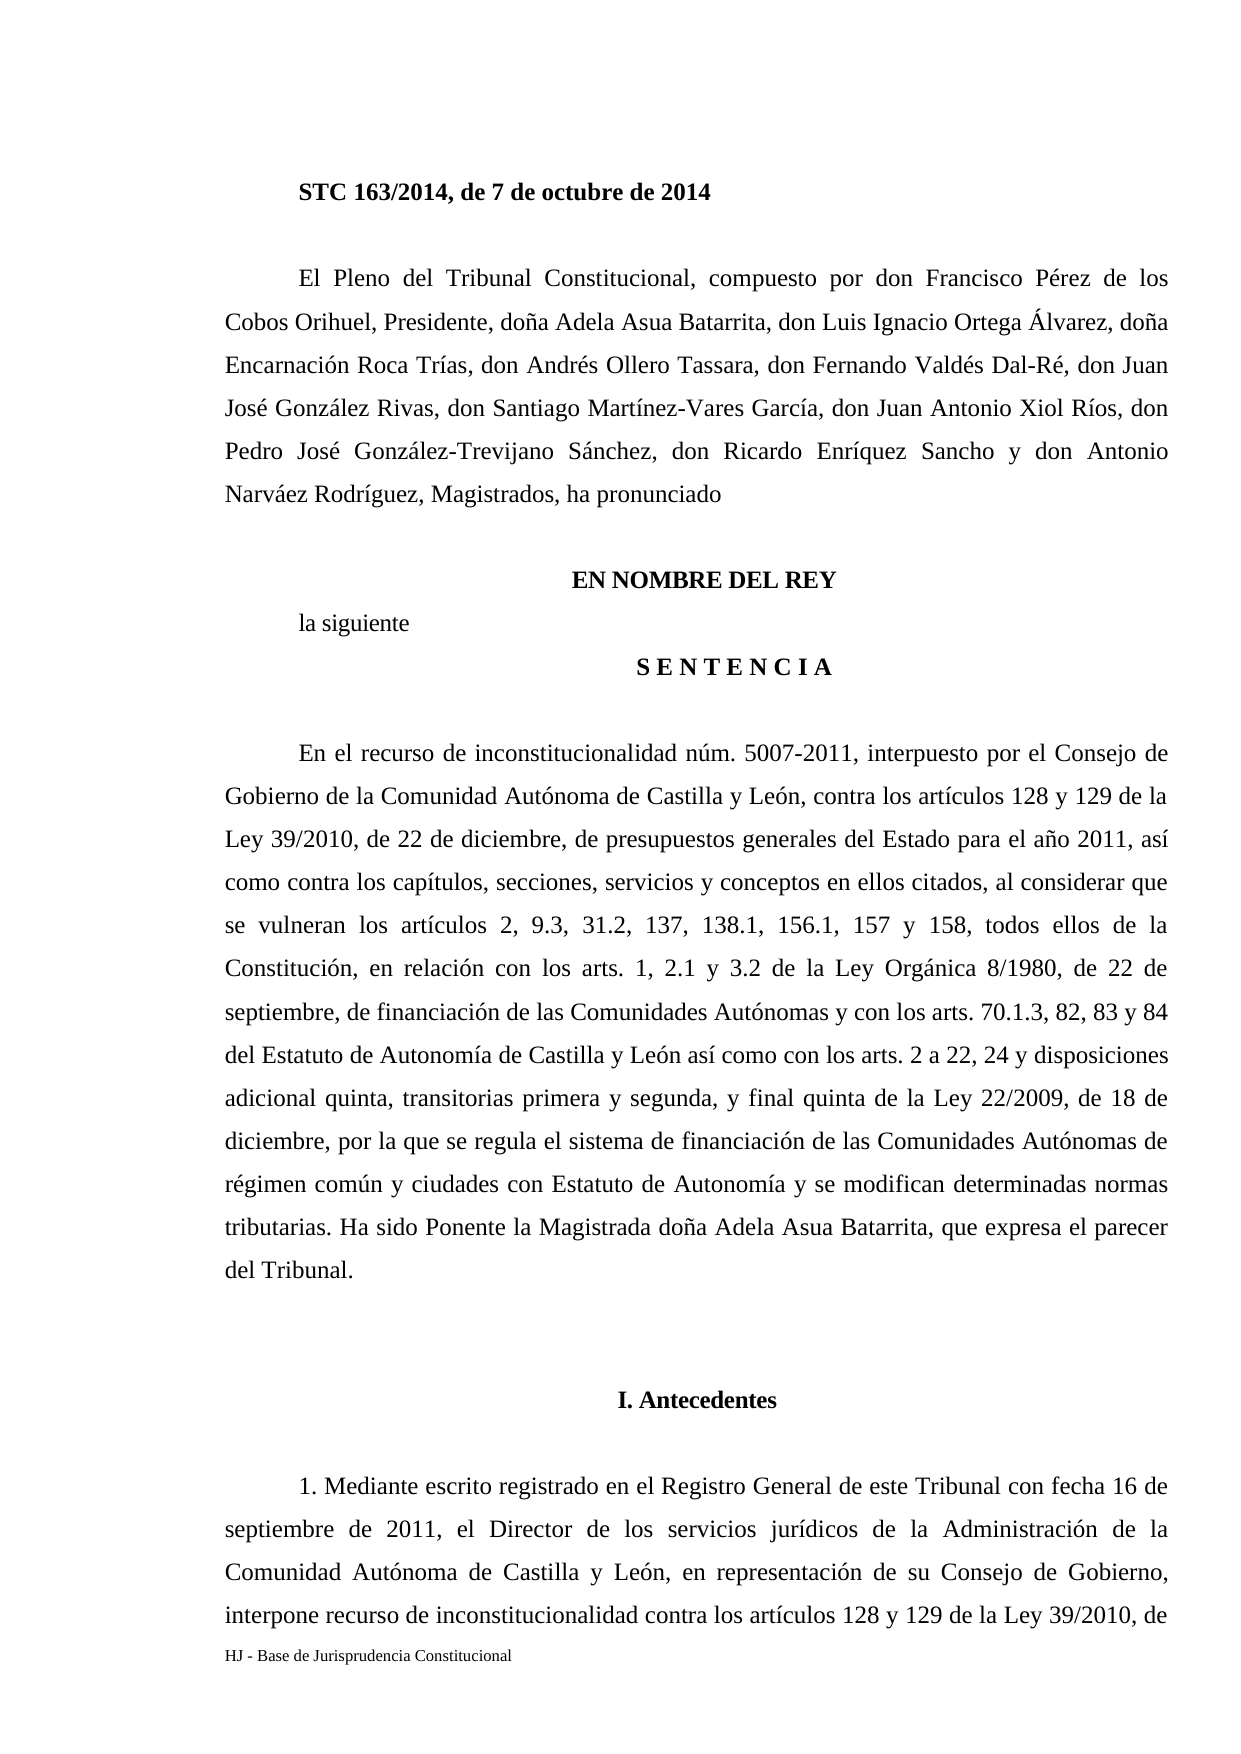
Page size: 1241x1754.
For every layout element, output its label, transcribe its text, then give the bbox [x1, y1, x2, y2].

text I. Antecedentes [224, 1385, 1169, 1413]
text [224, 1471, 1169, 1629]
text EN NOMBRE DEL REY [224, 565, 1110, 594]
text STC 163/2014, de 7 de octubre de 2014 [224, 177, 1169, 206]
text En el recurso de inconstitucionalidad núm. 5007-2011, interpuesto por el Consejo de Gobierno de la Comunidad Autónoma de Castilla y León, contra los artículos 128 y 129 de la Ley 39/2010, de 22 de diciembre, de presupuestos generales del Estado para el año 2011, así como contra los capítulos, secciones, servicios y conceptos en ellos citados, al considerar que se vulneran los artículos 2, 9.3, 31.2, 137, 138.1, 156.1, 157 y 158, todos ellos de la Constitución, en relación con los arts. 1, 2.1 y 3.2 de la Ley Orgánica 8/1980, de 22 de septiembre, de financiación de las Comunidades Autónomas y con los arts. 70.1.3, 82, 83 y 84 del Estatuto de Autonomía de Castilla y León así como con los arts. 2 a 22, 24 y disposiciones adicional quinta, transitorias primera y segunda, y final quinta de la Ley 22/2009, de 18 de diciembre, por la que se regula el sistema de financiación de las Comunidades Autónomas de régimen común y ciudades con Estatuto de Autonomía y se modifican determinadas normas tributarias. Ha sido Ponente la Magistrada doña Adela Asua Batarrita, que expresa el parecer del Tribunal. [224, 738, 1169, 1284]
text la siguiente [224, 608, 1110, 637]
text S E N T E N C I A [224, 652, 1169, 680]
text El Pleno del Tribunal Constitucional, compuesto por don Francisco Pérez de los Cobos Orihuel, Presidente, doña Adela Asua Batarrita, don Luis Ignacio Ortega Álvarez, doña Encarnación Roca Trías, don Andrés Ollero Tassara, don Fernando Valdés Dal-Ré, don Juan José González Rivas, don Santiago Martínez-Vares García, don Juan Antonio Xiol Ríos, don Pedro José González-Trevijano Sánchez, don Ricardo Enríquez Sancho y don Antonio Narváez Rodríguez, Magistrados, ha pronunciado [224, 263, 1169, 508]
